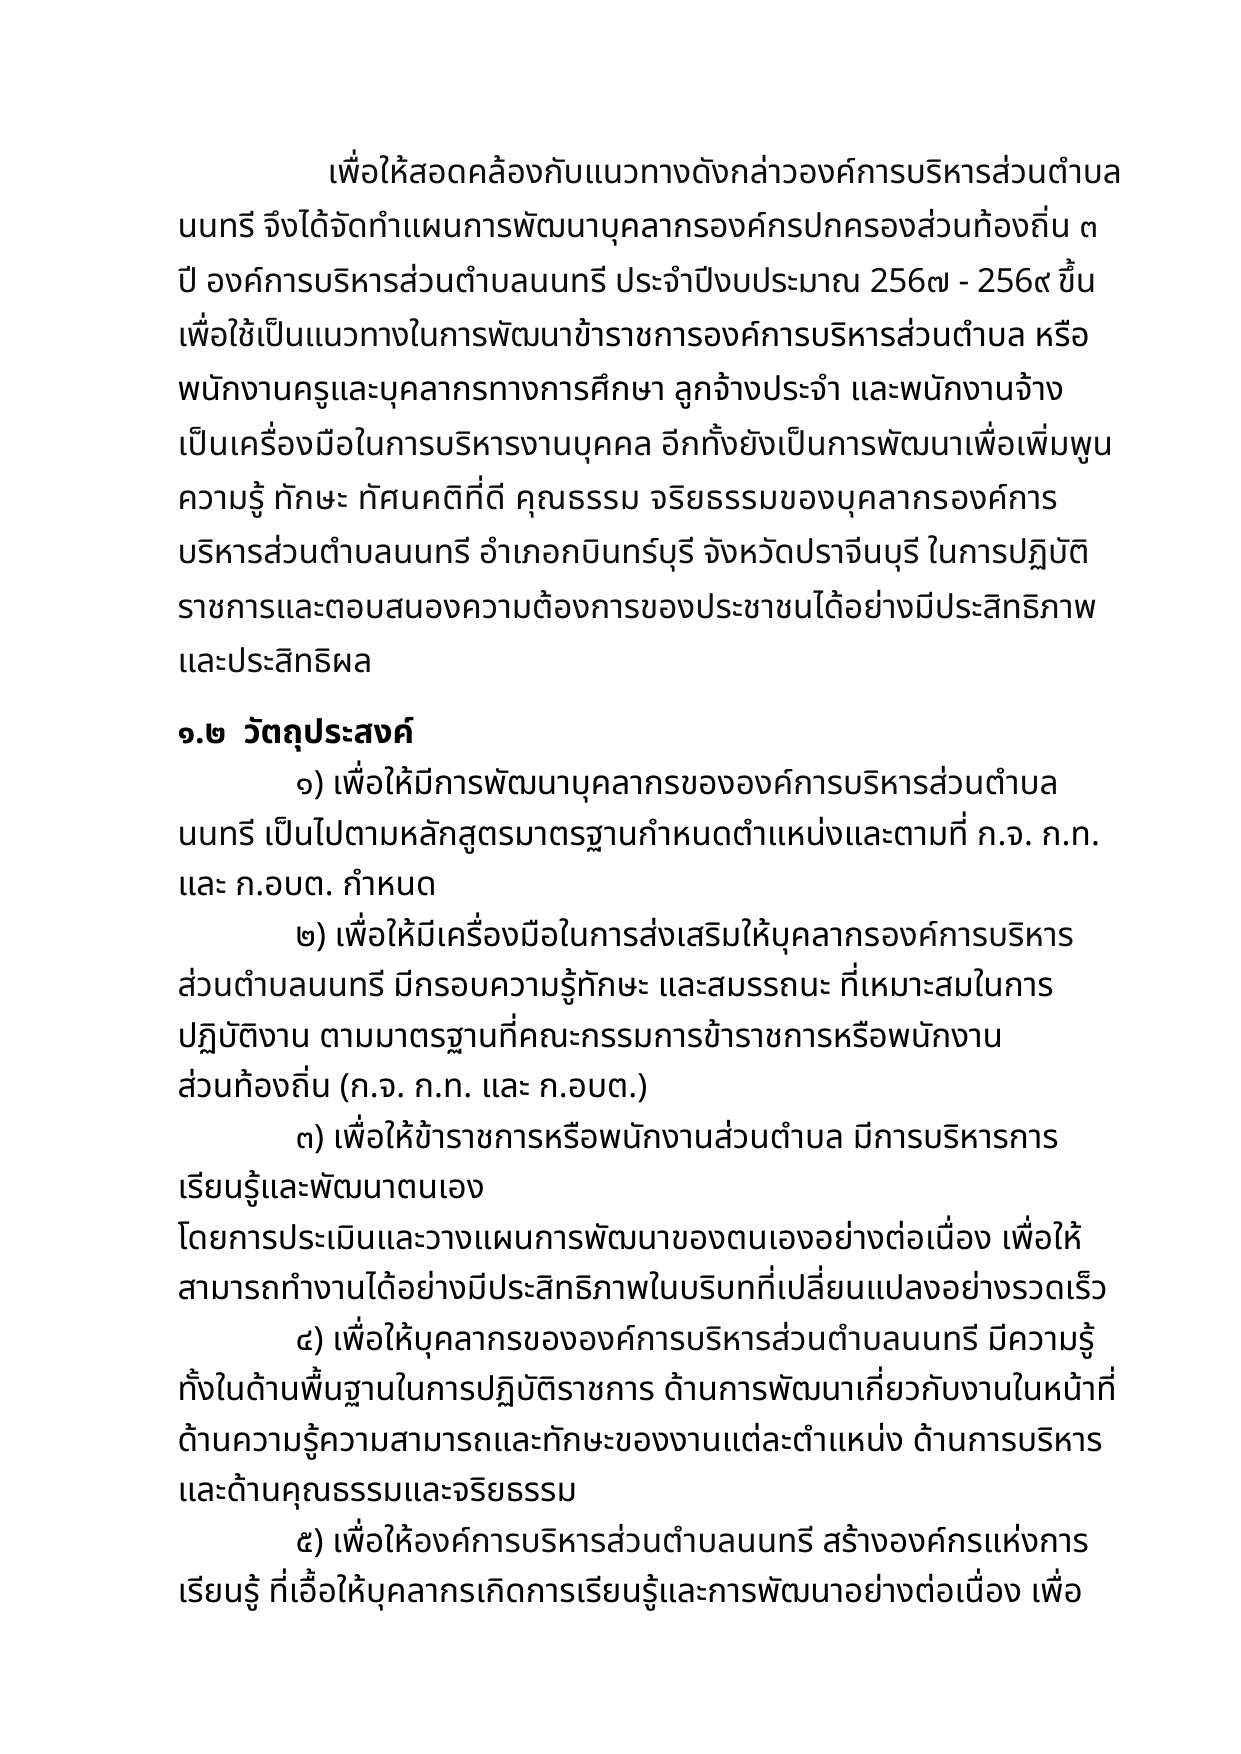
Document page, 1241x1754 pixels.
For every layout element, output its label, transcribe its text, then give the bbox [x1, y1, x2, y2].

text ๓) เพื่อให้ข้าราชการหรือพนักงานส่วนตำบล มีการบริหารการเรียนรู้และพัฒนาตนเอง โดยการประเมินและวางแผนการพัฒนาของตนเองอย่างต่อเนื่อง เพื่อให้สามารถทำงานได้อย่างมีประสิทธิภาพในบริบทที่เปลี่ยนแปลงอย่างรวดเร็ว [177, 1113, 1122, 1315]
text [177, 1517, 1122, 1618]
text ๔) เพื่อให้บุคลากรขององค์การบริหารส่วนตำบลนนทรี มีความรู้ทั้งในด้านพื้นฐานในการปฏิบัติราชการ ด้านการพัฒนาเกี่ยวกับงานในหน้าที่ ด้านความรู้ความสามารถและทักษะของงานแต่ละตำแหน่ง ด้านการบริหารและด้านคุณธรรมและจริยธรรม [177, 1315, 1122, 1517]
text ๑.๒ วัตถุประสงค์ [177, 708, 1122, 759]
text เพื่อให้สอดคล้องกับแนวทางดังกล่าวองค์การบริหารส่วนตำบลนนทรี จึงได้จัดทำแผนการพัฒนาบุคลากรองค์กรปกครองส่วนท้องถิ่น ๓ ปี องค์การบริหารส่วนตำบลนนทรี ประจำปีงบประมาณ 256๗ - 256๙ ขึ้น เพื่อใช้เป็นแนวทางในการพัฒนาข้าราชการองค์การบริหารส่วนตำบล หรือพนักงานครูและบุคลากรทางการศึกษา ลูกจ้างประจำ และพนักงานจ้าง เป็นเครื่องมือในการบริหารงานบุคคล อีกทั้งยังเป็นการพัฒนาเพื่อเพิ่มพูนความรู้ ทักษะ ทัศนคติที่ดี คุณธรรม จริยธรรมของบุคลากรองค์การบริหารส่วนตำบลนนทรี อำเภอกบินทร์บุรี จังหวัดปราจีนบุรี ในการปฏิบัติราชการและตอบสนองความต้องการของประชาชนได้อย่างมีประสิทธิภาพและประสิทธิผล [177, 148, 1122, 688]
text ๒) เพื่อให้มีเครื่องมือในการส่งเสริมให้บุคลากรองค์การบริหารส่วนตำบลนนทรี มีกรอบความรู้ทักษะ และสมรรถนะ ที่เหมาะสมในการปฏิบัติงาน ตามมาตรฐานที่คณะกรรมการข้าราชการหรือพนักงาน ส่วนท้องถิ่น (ก.จ. ก.ท. และ ก.อบต.) [177, 911, 1122, 1113]
text ๑) เพื่อให้มีการพัฒนาบุคลากรขององค์การบริหารส่วนตำบลนนทรี เป็นไปตามหลักสูตรมาตรฐานกำหนดตำแหน่งและตามที่ ก.จ. ก.ท. และ ก.อบต. กำหนด [177, 759, 1122, 911]
